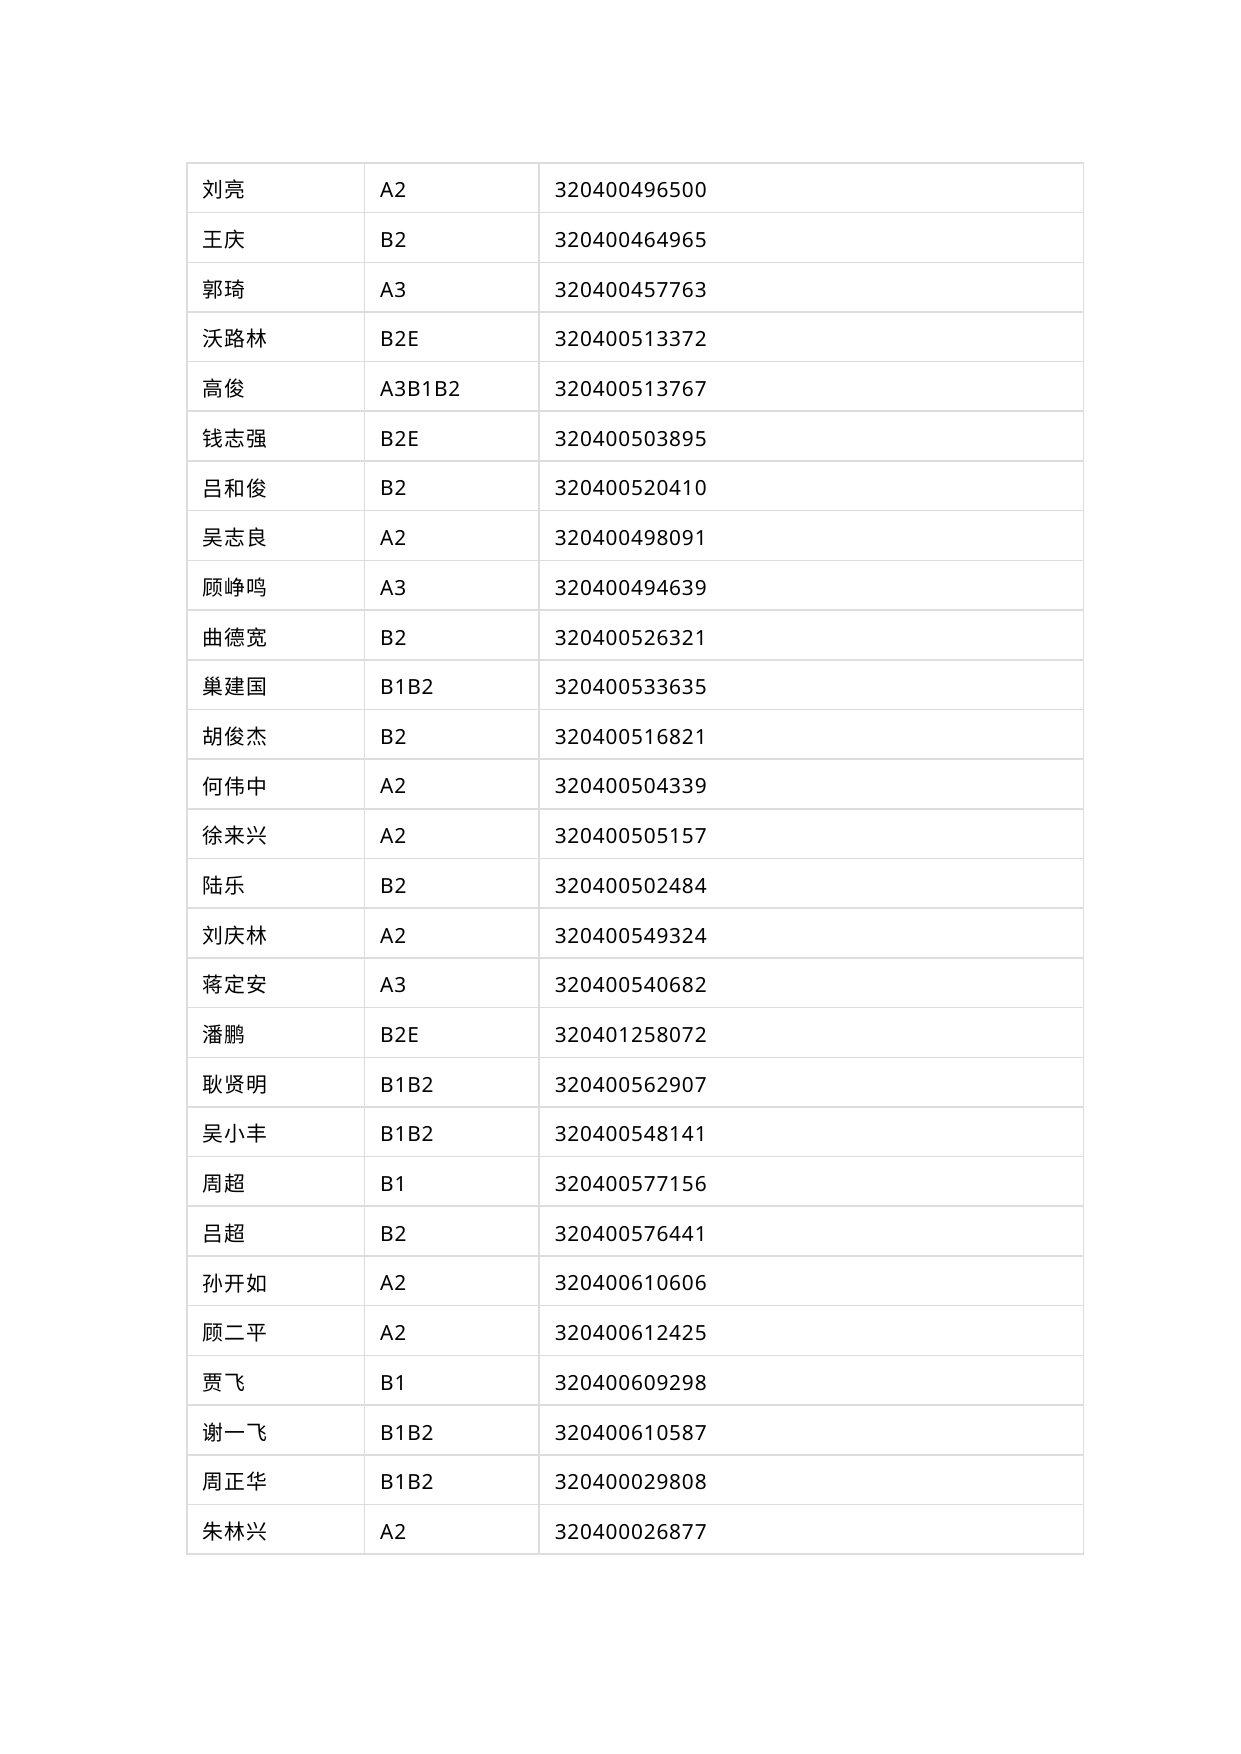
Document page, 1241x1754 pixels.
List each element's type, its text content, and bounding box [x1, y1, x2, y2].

table_cell 320400533635 [540, 661, 1083, 708]
table_cell A2 [365, 909, 538, 957]
table_cell 320400505157 [540, 810, 1083, 858]
table_cell 320400520410 [540, 462, 1083, 510]
table_cell 320400464965 [540, 213, 1083, 261]
table_cell B1B2 [365, 1456, 538, 1503]
table_cell 320400610606 [540, 1257, 1083, 1305]
table_cell 潘鹏 [188, 1008, 364, 1056]
table_cell 高俊 [188, 362, 364, 410]
table_cell 吴志良 [188, 511, 364, 559]
table_cell B2 [365, 1207, 538, 1255]
table_cell 周超 [188, 1157, 364, 1205]
table_cell 沃路林 [188, 313, 364, 361]
table_cell 巢建国 [188, 661, 364, 708]
table_cell 曲德宽 [188, 611, 364, 659]
table_cell 320400026877 [540, 1505, 1083, 1553]
table_cell 320400612425 [540, 1306, 1083, 1354]
table_cell 贾飞 [188, 1356, 364, 1404]
table_cell 郭琦 [188, 263, 364, 311]
table_cell A3 [365, 263, 538, 311]
table_cell 320400494639 [540, 561, 1083, 609]
table_cell 320400562907 [540, 1058, 1083, 1106]
table_cell A3 [365, 959, 538, 1007]
table_cell 何伟中 [188, 760, 364, 808]
table_cell 蒋定安 [188, 959, 364, 1007]
table_cell 320400513767 [540, 362, 1083, 410]
table_cell 吴小丰 [188, 1108, 364, 1156]
table_cell 320400577156 [540, 1157, 1083, 1205]
table_cell A2 [365, 164, 538, 212]
table_cell 320400610587 [540, 1406, 1083, 1454]
table_cell B2 [365, 611, 538, 659]
table_cell 320400457763 [540, 263, 1083, 311]
table_cell B2E [365, 1008, 538, 1056]
table_cell 孙开如 [188, 1257, 364, 1305]
table_cell B1 [365, 1356, 538, 1404]
table_cell 陆乐 [188, 859, 364, 907]
table_cell 钱志强 [188, 412, 364, 460]
table_cell 耿贤明 [188, 1058, 364, 1106]
table_cell 吕超 [188, 1207, 364, 1255]
table_cell 320400029808 [540, 1456, 1083, 1503]
table_cell A3B1B2 [365, 362, 538, 410]
table_cell 胡俊杰 [188, 710, 364, 758]
table_cell 320400516821 [540, 710, 1083, 758]
table_cell B1B2 [365, 1108, 538, 1156]
table_cell A2 [365, 511, 538, 559]
table_cell 320400540682 [540, 959, 1083, 1007]
table_cell 320400498091 [540, 511, 1083, 559]
table_cell 320400502484 [540, 859, 1083, 907]
table_cell B1B2 [365, 1058, 538, 1106]
table_cell 320400526321 [540, 611, 1083, 659]
table_cell 320400504339 [540, 760, 1083, 808]
table_cell 周正华 [188, 1456, 364, 1503]
table_cell A2 [365, 810, 538, 858]
table_cell B1 [365, 1157, 538, 1205]
table_cell A2 [365, 1505, 538, 1553]
table_cell B2 [365, 213, 538, 261]
table_cell A2 [365, 760, 538, 808]
table_cell 320400548141 [540, 1108, 1083, 1156]
table_cell B1B2 [365, 1406, 538, 1454]
table_cell 刘亮 [188, 164, 364, 212]
table_cell B2 [365, 710, 538, 758]
table_cell 刘庆林 [188, 909, 364, 957]
table_cell 320400513372 [540, 313, 1083, 361]
table_cell 顾二平 [188, 1306, 364, 1354]
table_cell B2 [365, 462, 538, 510]
table_cell 320400503895 [540, 412, 1083, 460]
table_cell 谢一飞 [188, 1406, 364, 1454]
table_cell B2E [365, 313, 538, 361]
table_cell A3 [365, 561, 538, 609]
table_cell 320400496500 [540, 164, 1083, 212]
table_cell A2 [365, 1257, 538, 1305]
table_cell B2E [365, 412, 538, 460]
table_cell 320400576441 [540, 1207, 1083, 1255]
table_cell 徐来兴 [188, 810, 364, 858]
table_cell A2 [365, 1306, 538, 1354]
table_cell 吕和俊 [188, 462, 364, 510]
table_cell 320400609298 [540, 1356, 1083, 1404]
table_cell 顾峥鸣 [188, 561, 364, 609]
table_cell B2 [365, 859, 538, 907]
table_cell 王庆 [188, 213, 364, 261]
table_cell 320400549324 [540, 909, 1083, 957]
table_cell 320401258072 [540, 1008, 1083, 1056]
table_cell B1B2 [365, 661, 538, 708]
table_cell 朱林兴 [188, 1505, 364, 1553]
